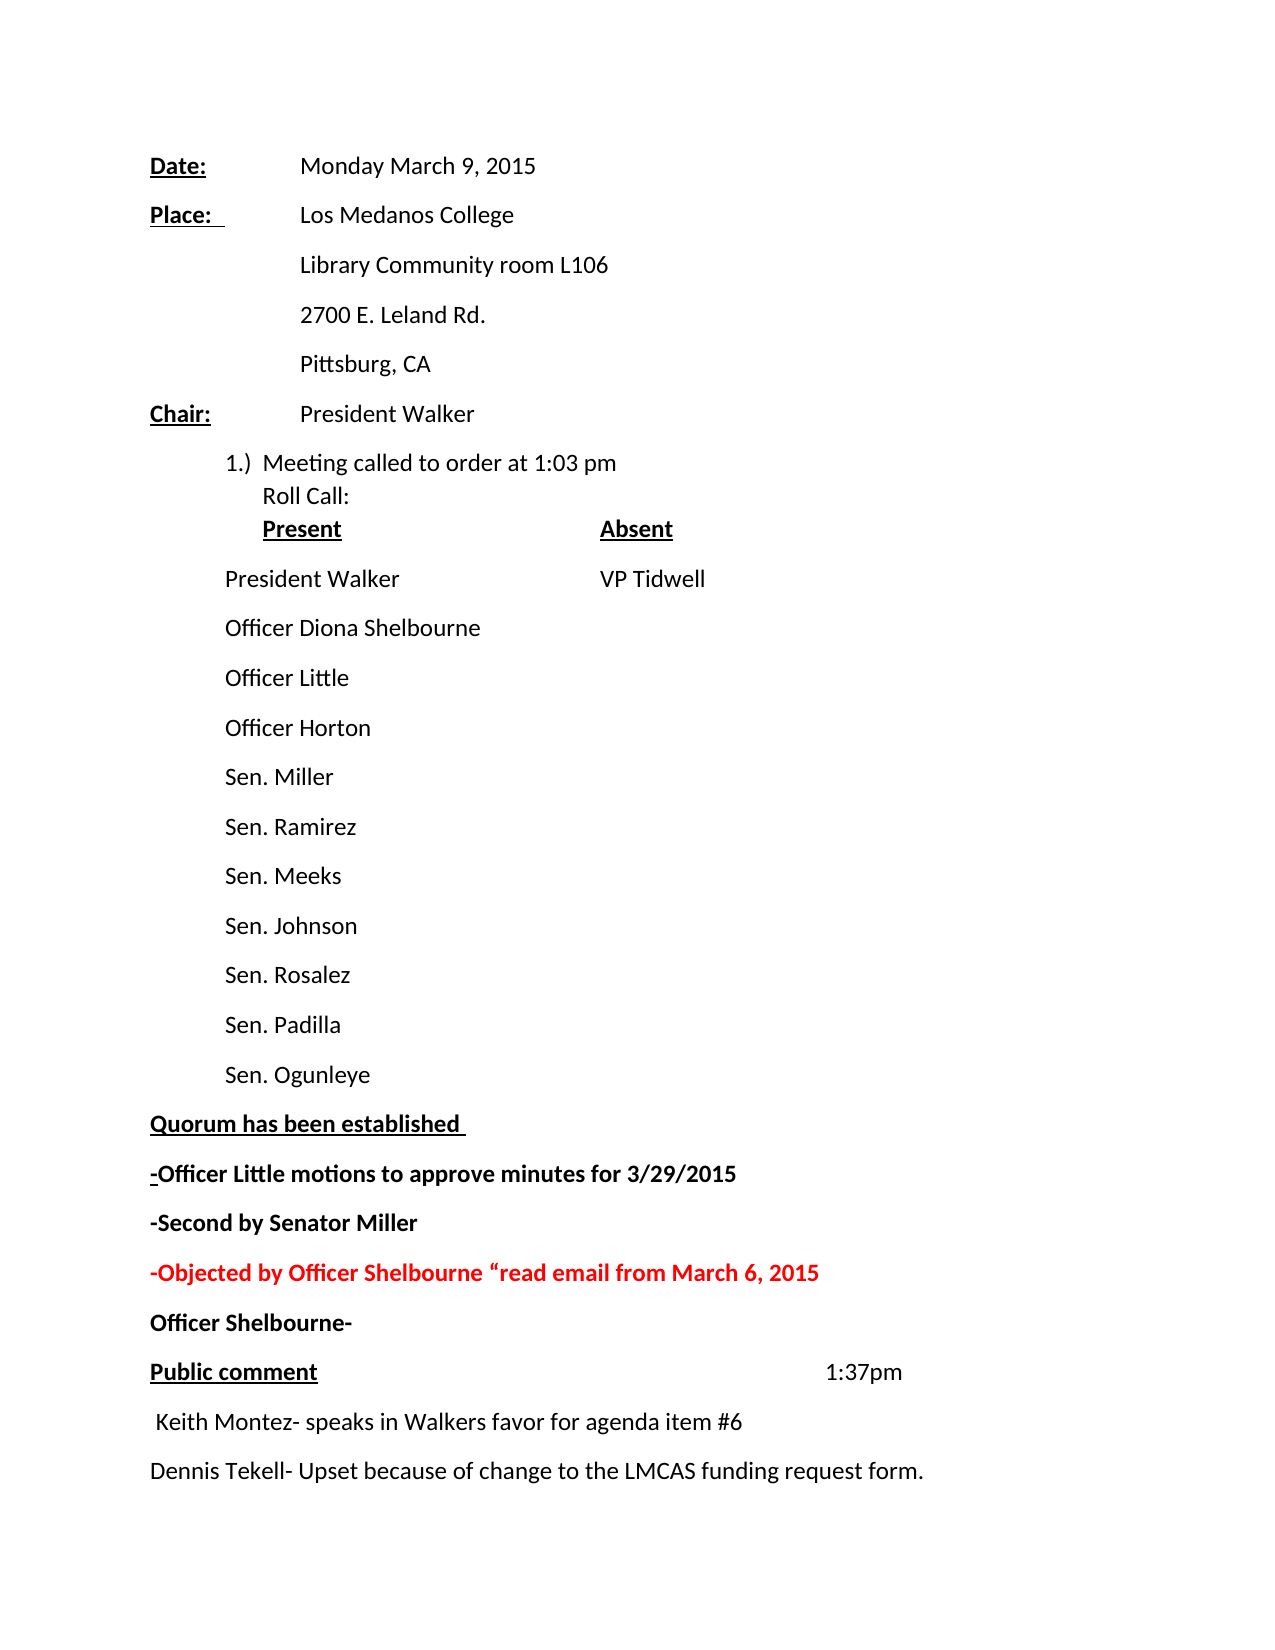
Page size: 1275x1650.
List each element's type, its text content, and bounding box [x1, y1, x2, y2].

text -Officer Little motions to approve minutes for 3/29/2015 [150, 1158, 1125, 1188]
list Present Absent [262, 513, 1125, 544]
text Place: Los Medanos College [150, 199, 1125, 230]
text Officer Shelbourne- [150, 1307, 1125, 1337]
text 2700 E. Leland Rd. [150, 299, 1125, 329]
text Chair: President Walker [150, 398, 1125, 428]
text Sen. Padilla [150, 1009, 1125, 1040]
text Sen. Ogunleye [150, 1059, 1125, 1089]
list Roll Call: [262, 480, 1125, 511]
text Public comment 1:37pm [150, 1356, 1125, 1387]
text Sen. Ramirez [150, 811, 1125, 841]
text President Walker VP Tidwell [150, 563, 1125, 593]
text -Second by Senator Miller [150, 1207, 1125, 1238]
text Officer Little [150, 662, 1125, 693]
text Dennis Tekell- Upset because of change to the LMCAS funding request form. [150, 1455, 1125, 1486]
text Sen. Meeks [150, 860, 1125, 891]
text Keith Montez- speaks in Walkers favor for agenda item #6 [150, 1406, 1125, 1436]
text Sen. Johnson [150, 910, 1125, 941]
text Sen. Miller [150, 761, 1125, 792]
text Sen. Rosalez [150, 959, 1125, 990]
text -Objected by Officer Shelbourne “read email from March 6, 2015 [150, 1257, 1125, 1288]
text Pittsburg, CA [150, 348, 1125, 379]
text Quorum has been established [150, 1108, 1125, 1139]
text Officer Horton [150, 712, 1125, 742]
list Meeting called to order at 1:03 pm [225, 447, 1125, 478]
text Officer Diona Shelbourne [150, 612, 1125, 643]
text Date: Monday March 9, 2015 [150, 150, 1125, 181]
text Library Community room L106 [150, 249, 1125, 280]
